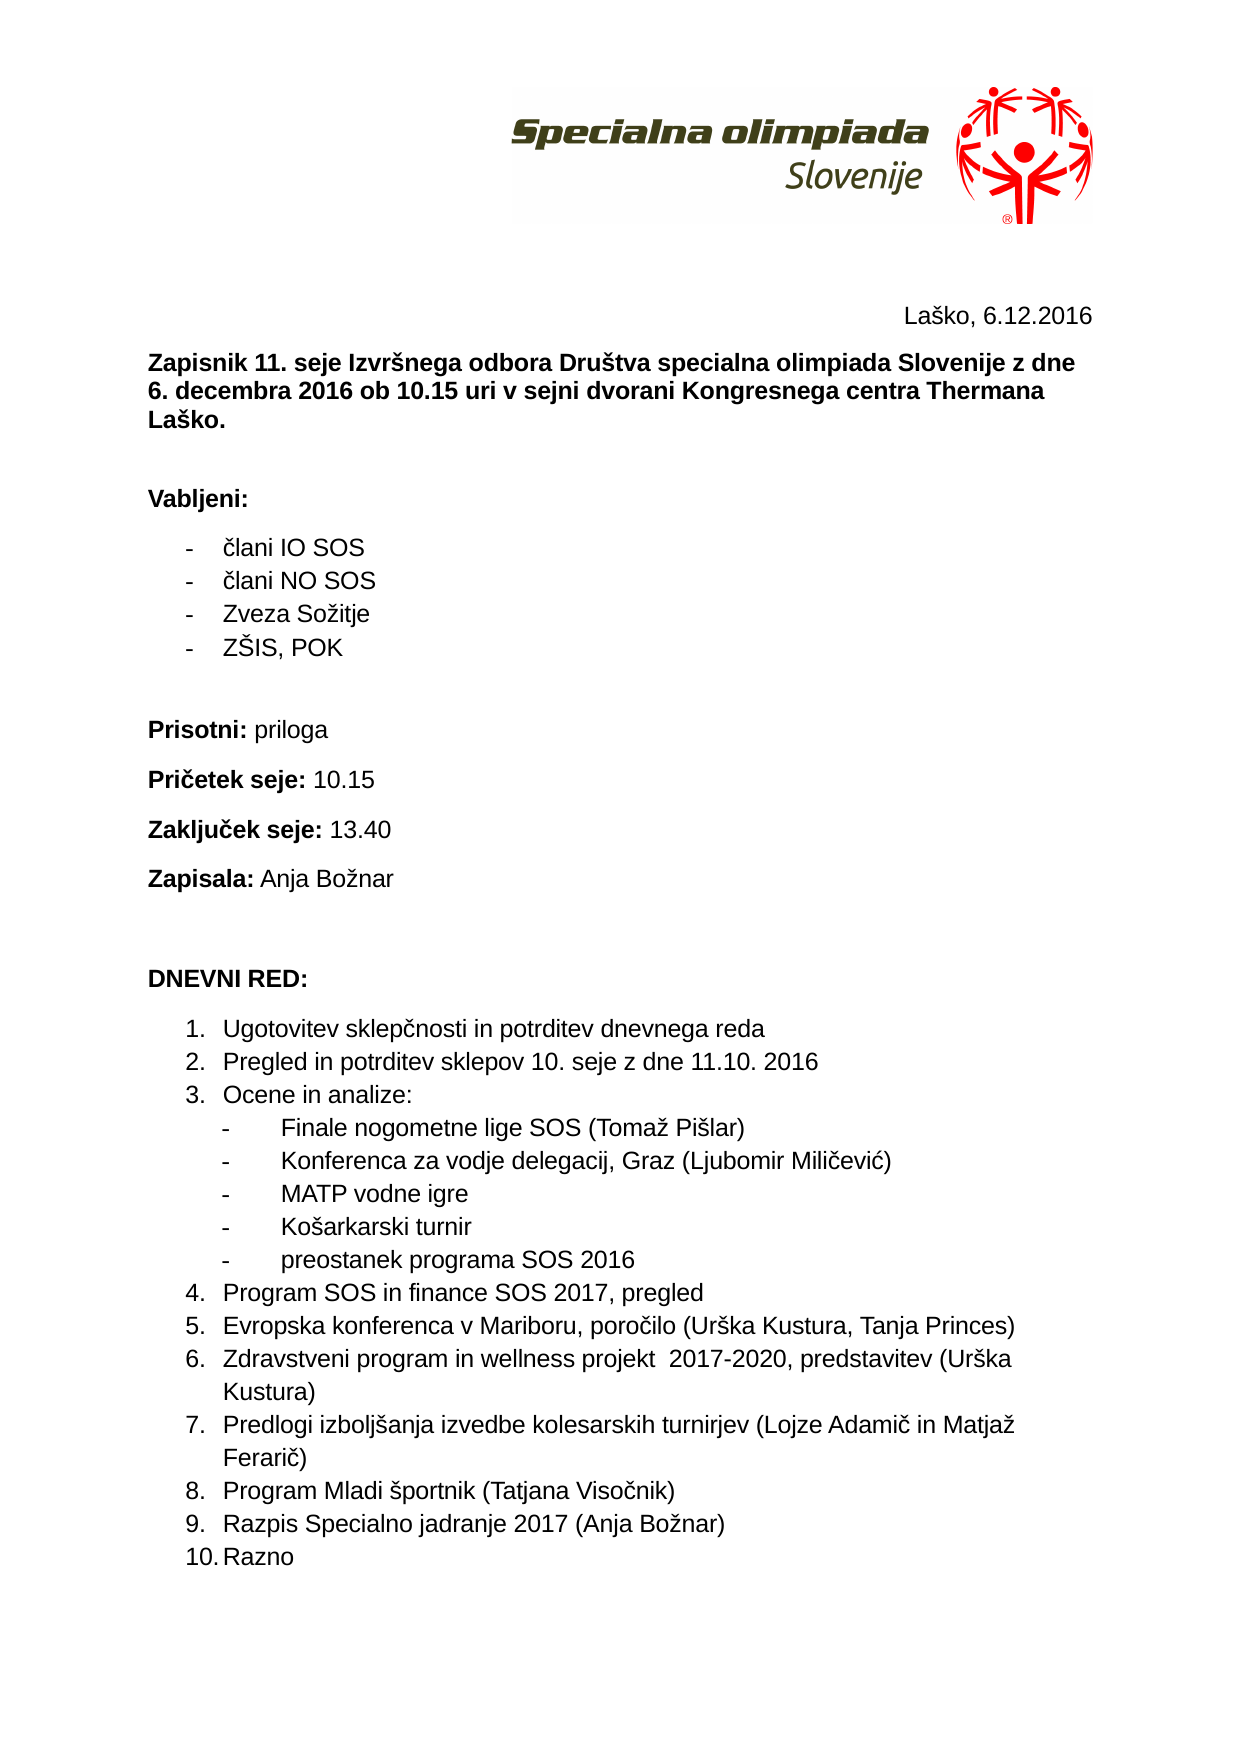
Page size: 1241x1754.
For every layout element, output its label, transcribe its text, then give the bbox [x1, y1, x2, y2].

list Razno [185, 1542, 1093, 1571]
list člani NO SOS [185, 566, 1093, 595]
list Razpis Specialno jadranje 2017 (Anja Božnar) [185, 1509, 1079, 1538]
list Ugotovitev sklepčnosti in potrditev dnevnega reda [185, 1013, 1093, 1042]
list člani IO SOS [185, 533, 1093, 562]
text Vabljeni: [148, 483, 1093, 512]
list Pregled in potrditev sklepov 10. seje z dne 11.10. 2016 [185, 1047, 1093, 1075]
list Predlogi izboljšanja izvedbe kolesarskih turnirjev (Lojze Adamič in Matjaž Ferarič) [185, 1410, 1079, 1472]
list Finale nogometne lige SOS (Tomaž Pišlar) [221, 1113, 1079, 1141]
list Zdravstveni program in wellness projekt 2017-2020, predstavitev (Urška Kustura) [185, 1344, 1079, 1406]
text Zaključek seje: 13.40 [148, 815, 1093, 843]
list Košarkarski turnir [221, 1212, 1079, 1241]
list Zveza Sožitje [185, 599, 1093, 628]
text Laško, 6.12.2016 [148, 298, 1093, 331]
list Konferenca za vodje delegacij, Graz (Ljubomir Miličević) [221, 1146, 1079, 1174]
text Pričetek seje: 10.15 [148, 765, 1093, 794]
text DNEVNI RED: [148, 964, 1093, 993]
text Zapisala: Anja Božnar [148, 864, 1093, 893]
list MATP vodne igre [221, 1179, 1079, 1208]
list Evropska konferenca v Mariboru, poročilo (Urška Kustura, Tanja Princes) [185, 1311, 1079, 1340]
list ZŠIS, POK [185, 633, 1093, 661]
text Zapisnik 11. seje Izvršnega odbora Društva specialna olimpiada Slovenije z dne [148, 348, 1087, 376]
text 6. decembra 2016 ob 10.15 uri v sejni dvorani Kongresnega centra Thermana Laško. [148, 376, 1093, 434]
text Prisotni: priloga [148, 715, 1093, 744]
list Ocene in analize: [185, 1079, 1093, 1108]
list preostanek programa SOS 2016 [221, 1245, 1079, 1274]
picture [511, 87, 1093, 224]
list Program Mladi športnik (Tatjana Visočnik) [185, 1476, 1079, 1505]
list Program SOS in finance SOS 2017, pregled [185, 1278, 1079, 1307]
